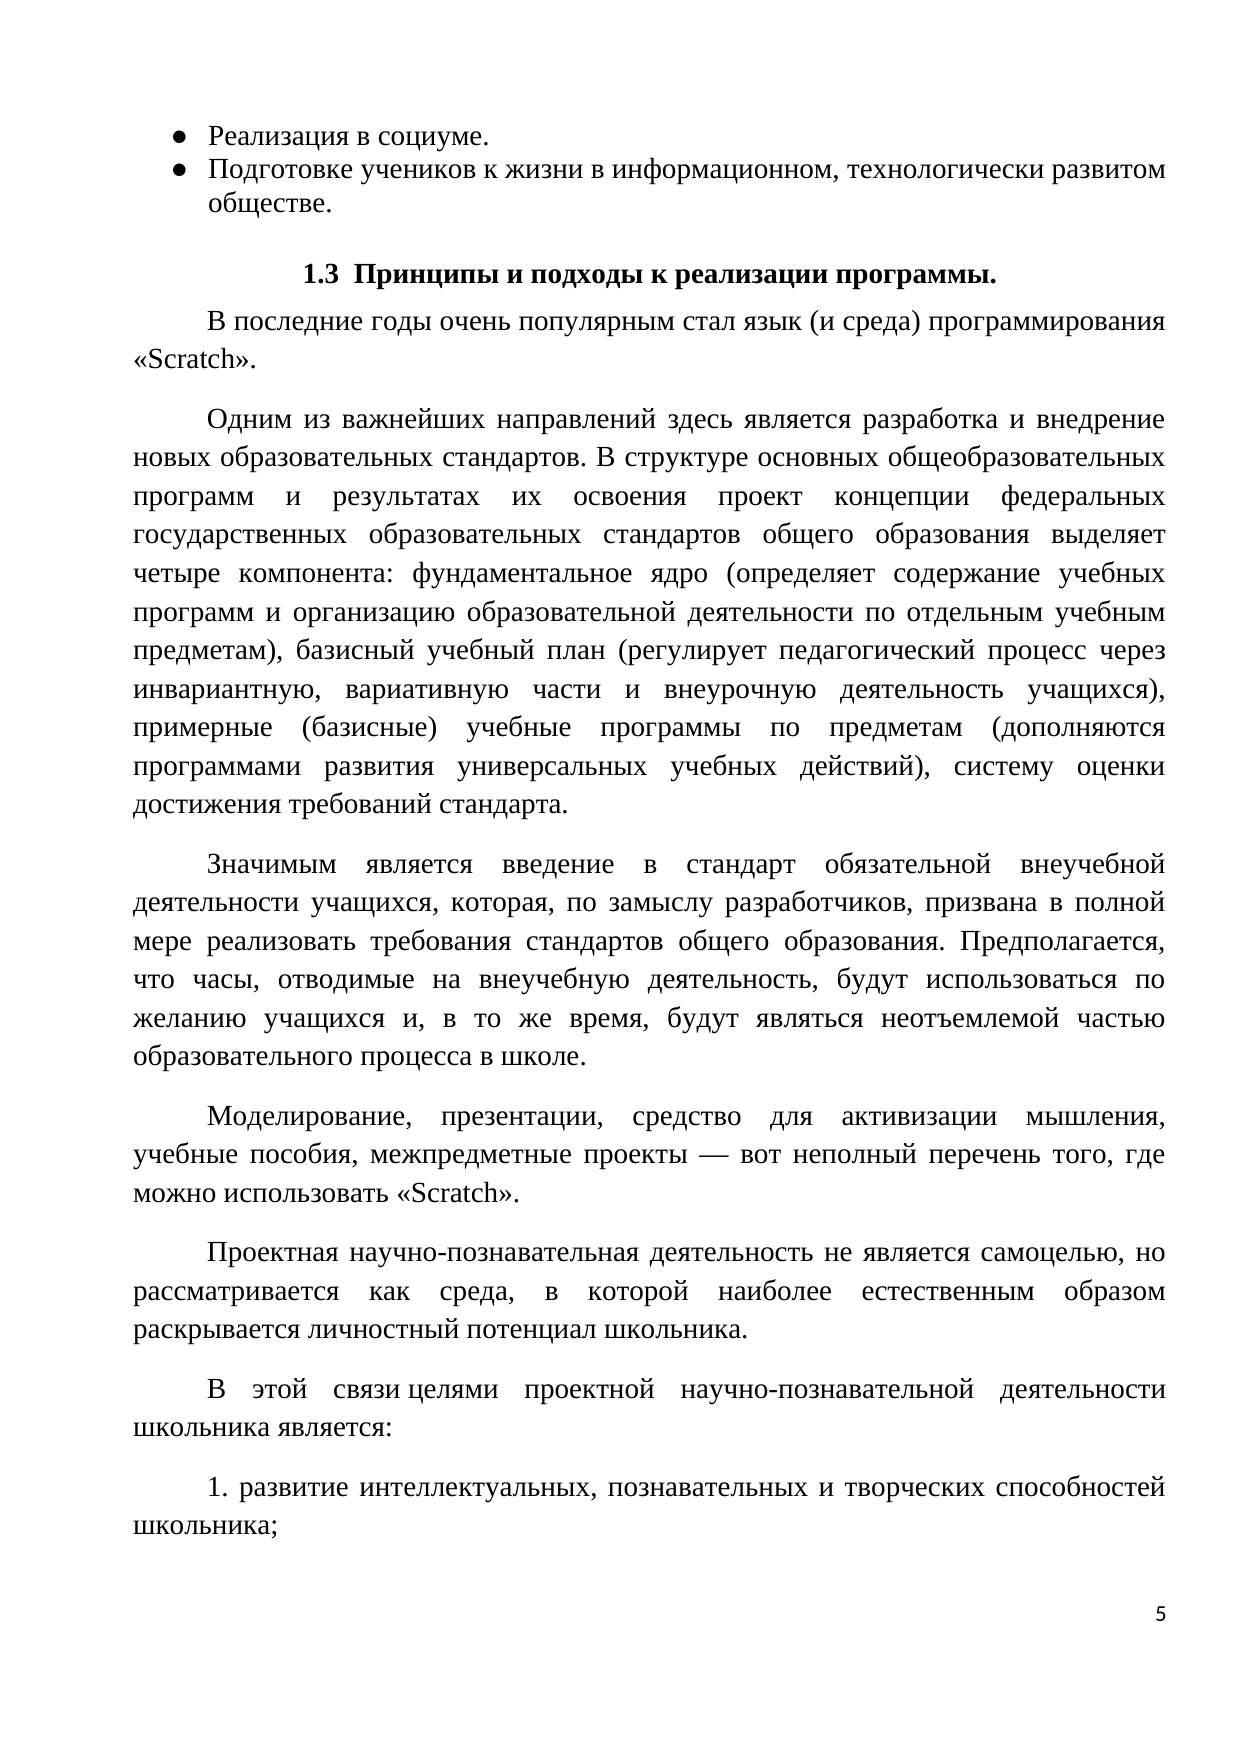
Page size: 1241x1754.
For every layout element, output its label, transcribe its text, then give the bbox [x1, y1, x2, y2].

text Одним из важнейших направлений здесь является разработка и внедрение новых образовательных стандартов. В структуре основных общеобразовательных программ и результатах их освоения проект концепции федеральных государственных образовательных стандартов общего образования выделяет четыре компонента: фундаментальное ядро (определяет содержание учебных программ и организацию образовательной деятельности по отдельным учебным предметам), базисный учебный план (регулирует педагогический процесс через инвариантную, вариативную части и внеурочную деятельность учащихся), примерные (базисные) учебные программы по предметам (дополняются программами развития универсальных учебных действий), систему оценки достижения требований стандарта. [133, 401, 1167, 820]
text В последние годы очень популярным стал язык (и среда) программирования «Scratch». [133, 303, 1167, 375]
text Моделирование, презентации, средство для активизации мышления, учебные пособия, межпредметные проекты — вот неполный перечень того, где можно использовать «Scratch». [133, 1098, 1167, 1208]
subtitle 1.3 Принципы и подходы к реализации программы. [133, 256, 1167, 290]
text 1. развитие интеллектуальных, познавательных и творческих способностей школьника; [133, 1469, 1167, 1541]
text Проектная научно-познавательная деятельность не является самоцелью, но рассматривается как среда, в которой наиболее естественным образом раскрывается личностный потенциал школьника. [133, 1234, 1167, 1345]
list Реализация в социуме. [170, 118, 1167, 152]
text В этой связи целями проектной научно-познавательной деятельности школьника является: [133, 1371, 1167, 1443]
text Значимым является введение в стандарт обязательной внеучебной деятельности учащихся, которая, по замыслу разработчиков, призвана в полной мере реализовать требования стандартов общего образования. Предполагается, что часы, отводимые на внеучебную деятельность, будут использоваться по желанию учащихся и, в то же время, будут являться неотъемлемой частью образовательного процесса в школе. [133, 846, 1167, 1072]
list Подготовке учеников к жизни в информационном, технологически развитом обществе. [170, 152, 1167, 219]
